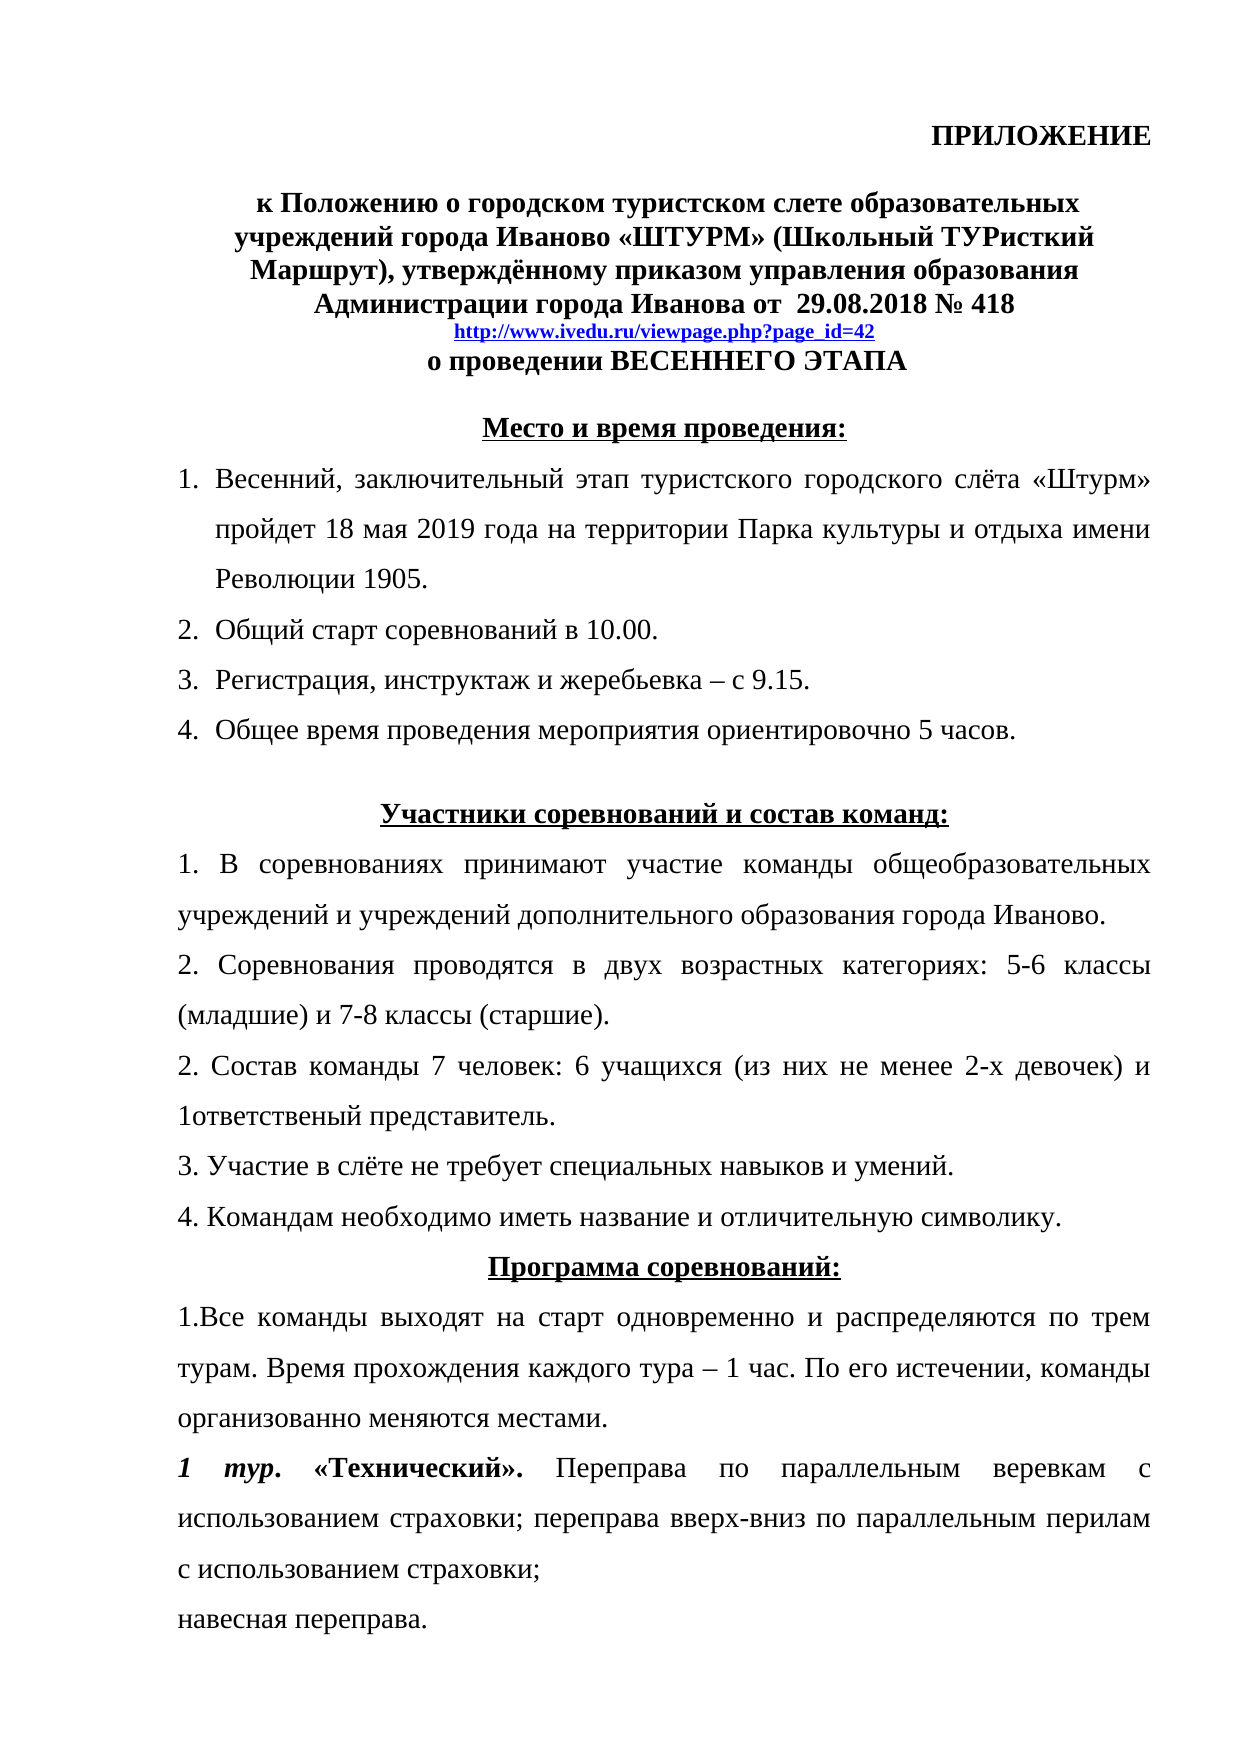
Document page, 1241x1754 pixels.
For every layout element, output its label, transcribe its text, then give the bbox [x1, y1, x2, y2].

list Общее время проведения мероприятия ориентировочно 5 часов. [177, 712, 1152, 746]
list Общий старт соревнований в 10.00. [177, 612, 1152, 645]
text Программа соревнований: [177, 1249, 1152, 1283]
text 1.Все команды выходят на старт одновременно и распределяются по трем турам. Время прохождения каждого тура – 1 час. По его истечении, команды организованно меняются местами. [177, 1299, 1152, 1433]
text Место и время проведения: [177, 411, 1152, 444]
text Участники соревнований и состав команд: [177, 796, 1152, 830]
text к Положению о городском туристском слете образовательных учреждений города Иваново «ШТУРМ» (Школьный ТУРисткий Маршрут), утверждённому приказом управления образования Администрации города Иванова от 29.08.2018 № 418 http://www.ivedu.ru/viewpage.php?page_id=42 [177, 185, 1152, 343]
text 4. Командам необходимо иметь название и отличительную символику. [177, 1199, 1152, 1232]
text о проведении ВЕСЕННЕГО ЭТАПА [177, 343, 1152, 377]
text 2. Состав команды 7 человек: 6 учащихся (из них не менее 2-х девочек) и 1ответственый представитель. [177, 1048, 1152, 1132]
text 2. Соревнования проводятся в двух возрастных категориях: 5-6 классы (младшие) и 7-8 классы (старшие). [177, 947, 1152, 1031]
text 1 тур. «Технический». Переправа по параллельным веревкам с использованием страховки; переправа вверх-вниз по параллельным перилам с использованием страховки; [177, 1450, 1152, 1584]
text 1. В соревнованиях принимают участие команды общеобразовательных учреждений и учреждений дополнительного образования города Иваново. [177, 847, 1152, 930]
text ПРИЛОЖЕНИЕ [177, 118, 1152, 152]
text 3. Участие в слёте не требует специальных навыков и умений. [177, 1148, 1152, 1182]
text навесная переправа. [177, 1601, 1152, 1635]
list Весенний, заключительный этап туристского городского слёта «Штурм» пройдет 18 мая 2019 года на территории Парка культуры и отдыха имени Революции 1905. [177, 461, 1152, 595]
list Регистрация, инструктаж и жеребьевка – с 9.15. [177, 662, 1152, 696]
